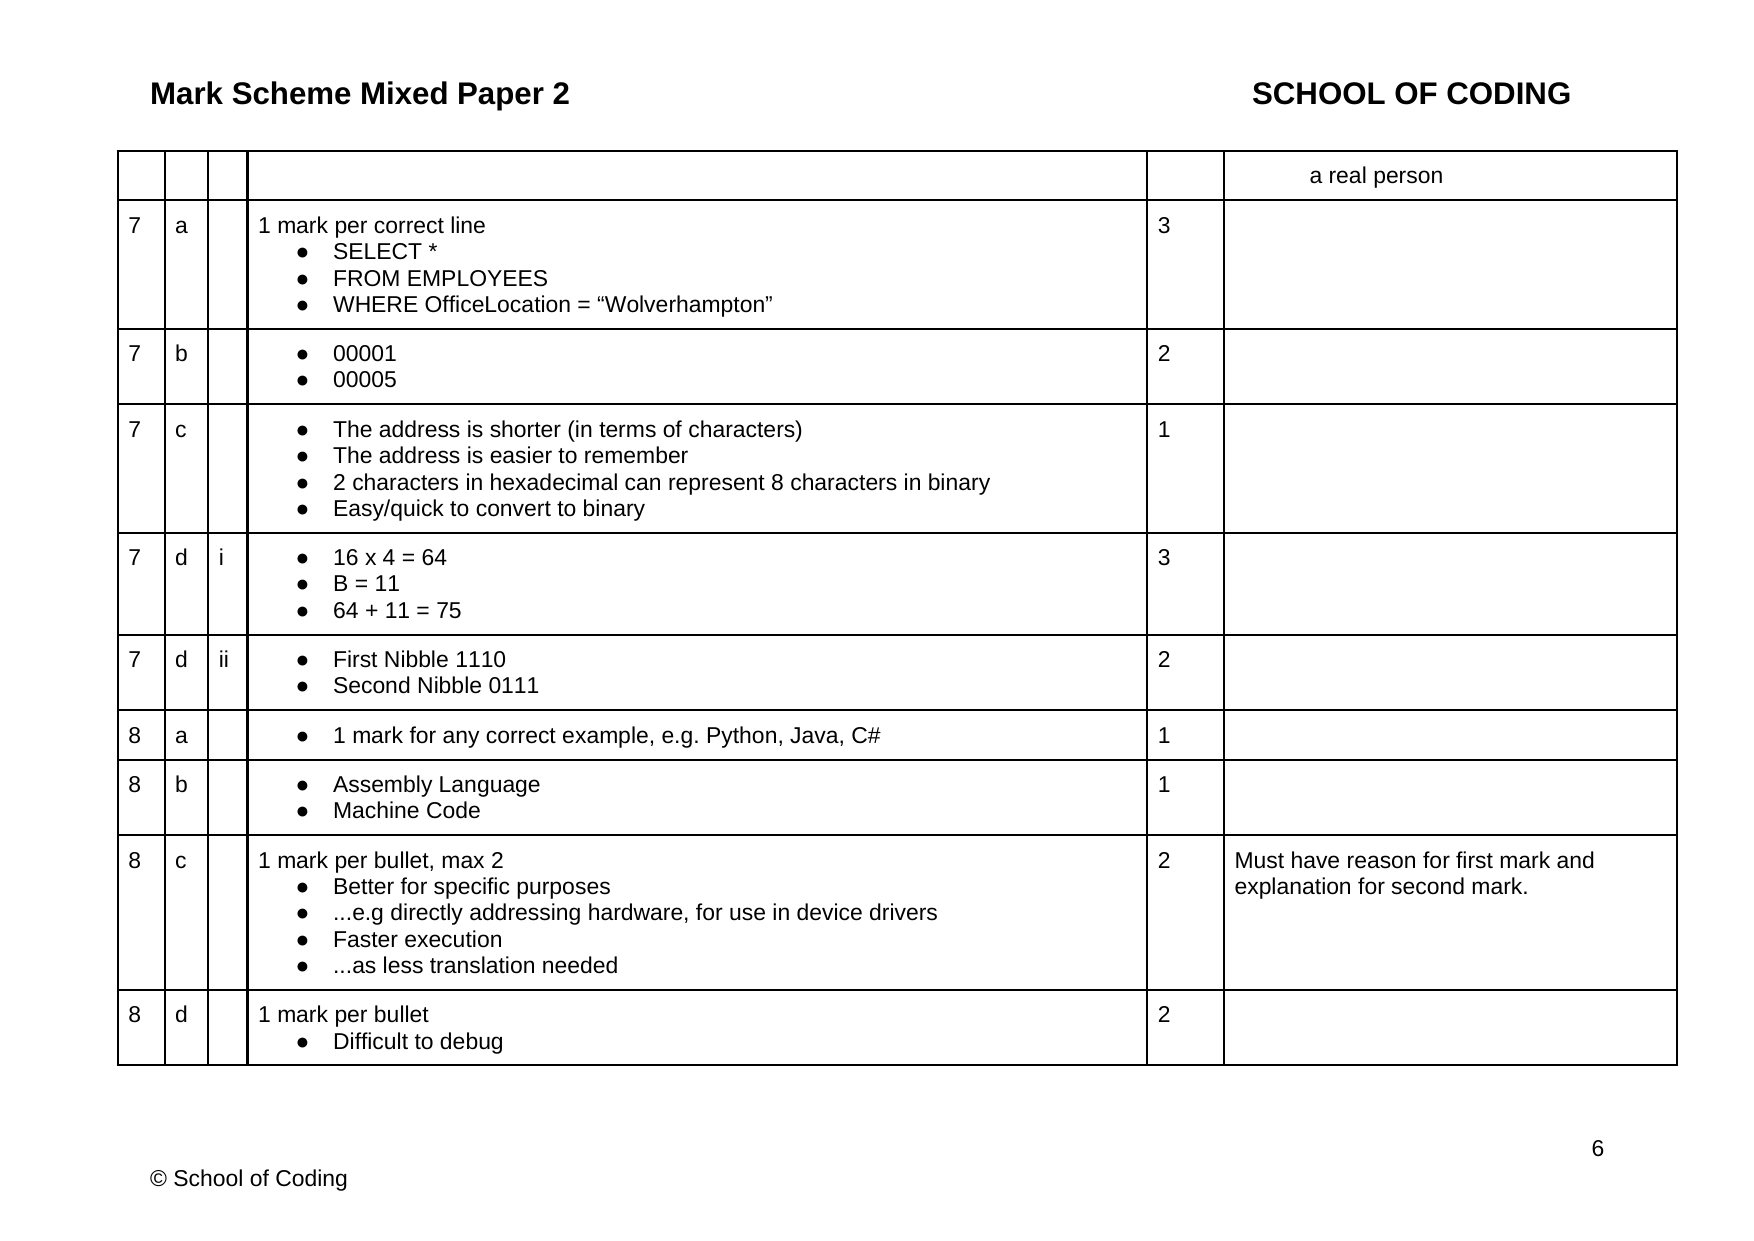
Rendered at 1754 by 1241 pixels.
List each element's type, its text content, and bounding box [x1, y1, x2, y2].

table_cell d [166, 636, 207, 709]
table_cell 1 [1148, 405, 1223, 532]
table_cell ii [209, 636, 246, 709]
table_cell [1225, 201, 1676, 328]
table_cell Must have reason for first mark and explanation for second mark. [1225, 836, 1676, 989]
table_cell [1225, 152, 1676, 199]
table_cell c [166, 836, 207, 989]
table_cell c [166, 405, 207, 532]
table_cell [1225, 761, 1676, 834]
table_cell [209, 711, 246, 758]
table_cell b [166, 761, 207, 834]
table_cell [1225, 711, 1676, 758]
table_cell 6 [119, 152, 164, 199]
table_cell [1225, 991, 1676, 1064]
table_cell The address is shorter (in terms of characters) The address is easier to remember 2 characters in hexadecimal can represent 8 characters in binary Easy/quick to convert to binary [249, 405, 1146, 532]
table_cell [1225, 330, 1676, 403]
table_cell First Nibble 1110 Second Nibble 0111 [249, 636, 1146, 709]
table_cell 16 x 4 = 64 B = 11 64 + 11 = 75 [249, 534, 1146, 633]
table_cell 1 mark per correct line SELECT * FROM EMPLOYEES WHERE OfficeLocation = “Wolverhampton” [249, 201, 1146, 328]
table_cell 7 [119, 201, 164, 328]
table_cell 8 [119, 761, 164, 834]
table_cell [209, 201, 246, 328]
table_cell 8 [119, 836, 164, 989]
table_cell [209, 836, 246, 989]
table_cell d [166, 991, 207, 1064]
table_cell a [166, 711, 207, 758]
table_cell [166, 152, 207, 199]
table_cell a [166, 201, 207, 328]
table_cell [209, 152, 246, 199]
table_cell 1 [1148, 761, 1223, 834]
table_cell 2 [1148, 636, 1223, 709]
table_cell i [209, 534, 246, 633]
table_cell 8 [119, 991, 164, 1064]
table_cell b [166, 330, 207, 403]
table_cell 7 [119, 405, 164, 532]
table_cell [249, 991, 1146, 1064]
table_cell [209, 330, 246, 403]
table_cell [209, 991, 246, 1064]
table_cell 3 [1148, 534, 1223, 633]
table_cell 7 [119, 636, 164, 709]
table_cell 1 mark per bullet, max 2 Better for specific purposes ...e.g directly addressing hardware, for use in device drivers Faster execution ...as less translation needed [249, 836, 1146, 989]
table_cell [209, 761, 246, 834]
table_cell 7 [119, 330, 164, 403]
table_cell d [166, 534, 207, 633]
table_cell 2 [1148, 836, 1223, 989]
table_cell [1225, 534, 1676, 633]
table_cell 2 [1148, 991, 1223, 1064]
table_cell 00001 00005 [249, 330, 1146, 403]
table_cell 1 [1148, 711, 1223, 758]
table_cell 8 [119, 711, 164, 758]
table_cell 8 [1148, 152, 1223, 199]
table_cell 1 mark for any correct example, e.g. Python, Java, C# [249, 711, 1146, 758]
table_cell Assembly Language Machine Code [249, 761, 1146, 834]
table_cell 2 [1148, 330, 1223, 403]
table_cell 7 [119, 534, 164, 633]
table_cell [1225, 636, 1676, 709]
table_cell [1225, 405, 1676, 532]
table_cell 3 [1148, 201, 1223, 328]
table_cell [249, 152, 1146, 199]
table_cell [209, 405, 246, 532]
